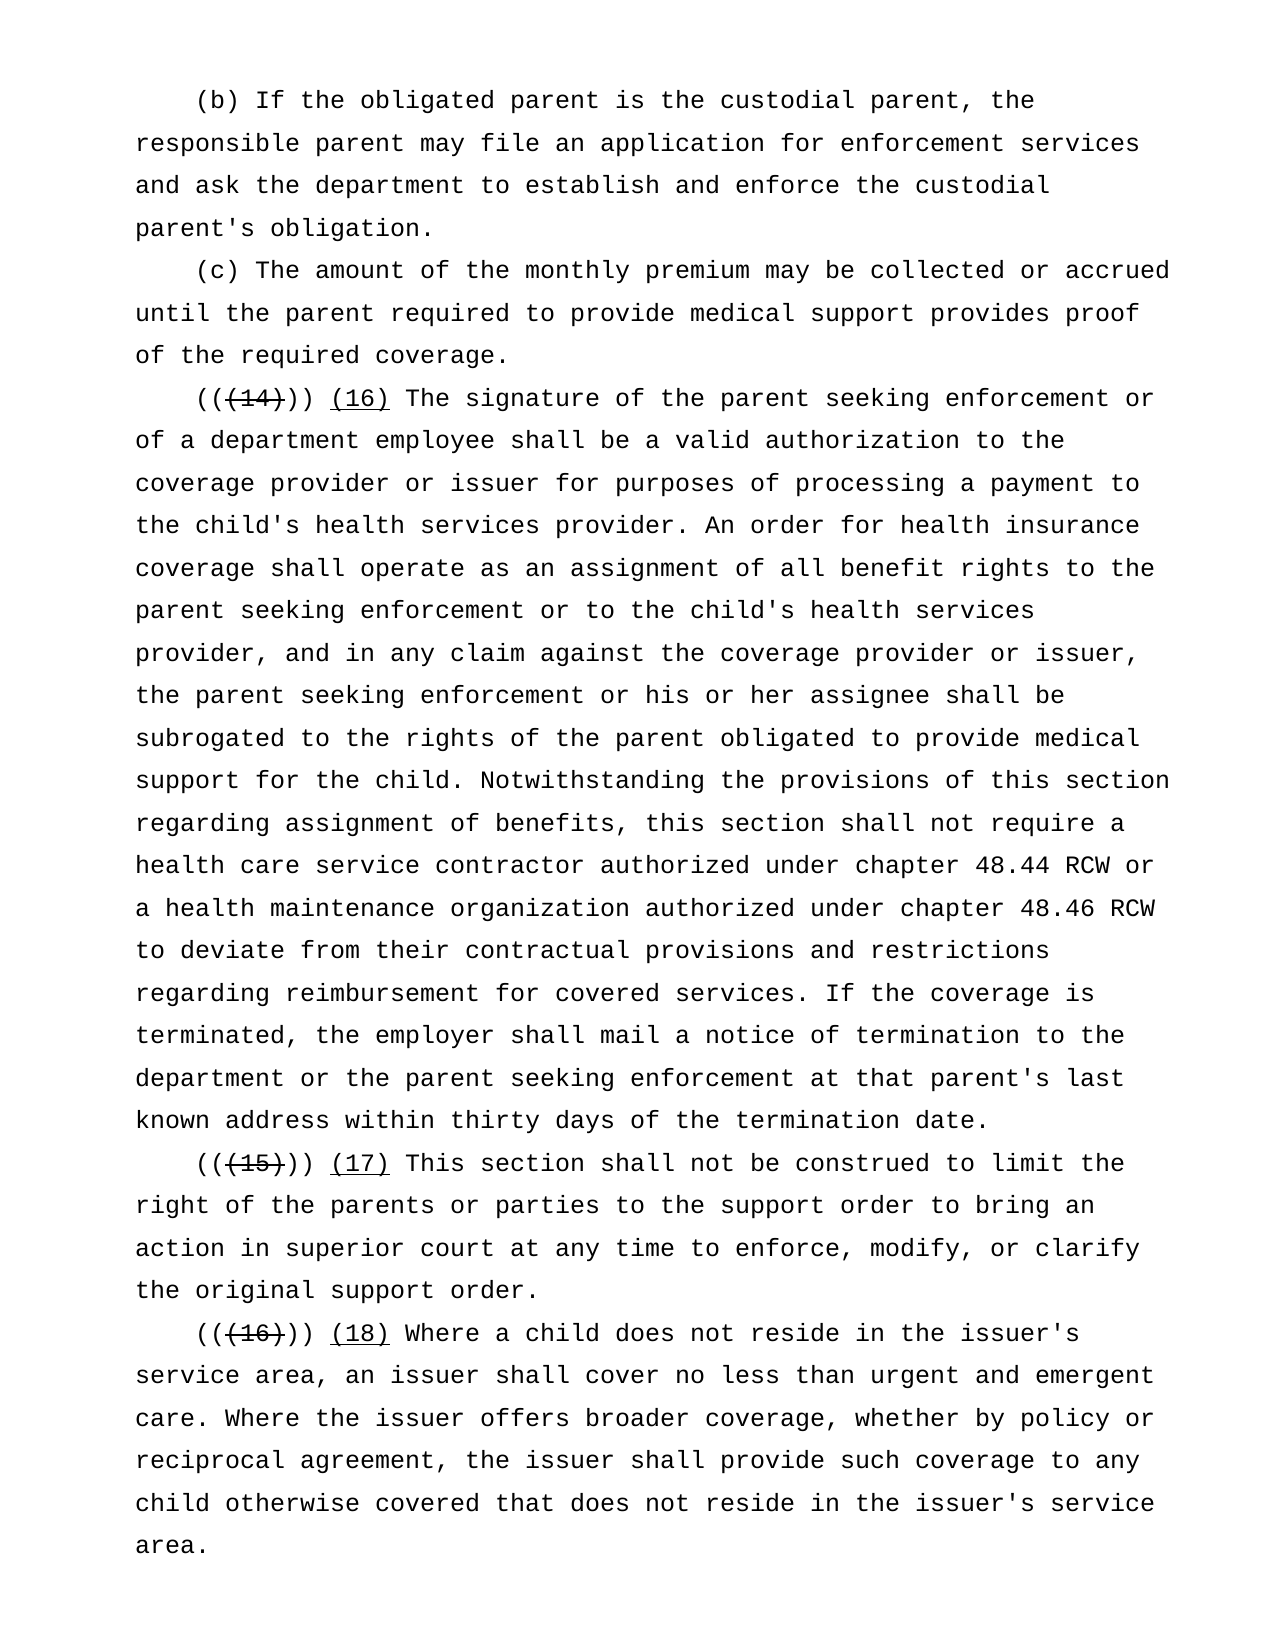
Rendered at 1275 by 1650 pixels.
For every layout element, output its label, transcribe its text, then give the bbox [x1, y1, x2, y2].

text (b) If the obligated parent is the custodial parent, the responsible parent may file an application for enforcement services and ask the department to establish and enforce the custodial parent's obligation. [135, 75, 1170, 245]
text (c) The amount of the monthly premium may be collected or accrued until the parent required to provide medical support provides proof of the required coverage. [135, 245, 1170, 372]
text (((16))) (18) Where a child does not reside in the issuer's service area, an issuer shall cover no less than urgent and emergent care. Where the issuer offers broader coverage, whether by policy or reciprocal agreement, the issuer shall provide such coverage to any child otherwise covered that does not reside in the issuer's service area. [135, 1307, 1170, 1562]
text (((15))) (17) This section shall not be construed to limit the right of the parents or parties to the support order to bring an action in superior court at any time to enforce, modify, or clarify the original support order. [135, 1137, 1170, 1307]
text (((14))) (16) The signature of the parent seeking enforcement or of a department employee shall be a valid authorization to the coverage provider or issuer for purposes of processing a payment to the child's health services provider. An order for health insurance coverage shall operate as an assignment of all benefit rights to the parent seeking enforcement or to the child's health services provider, and in any claim against the coverage provider or issuer, the parent seeking enforcement or his or her assignee shall be subrogated to the rights of the parent obligated to provide medical support for the child. Notwithstanding the provisions of this section regarding assignment of benefits, this section shall not require a health care service contractor authorized under chapter 48.44 RCW or a health maintenance organization authorized under chapter 48.46 RCW to deviate from their contractual provisions and restrictions regarding reimbursement for covered services. If the coverage is terminated, the employer shall mail a notice of termination to the department or the parent seeking enforcement at that parent's last known address within thirty days of the termination date. [135, 372, 1170, 1137]
